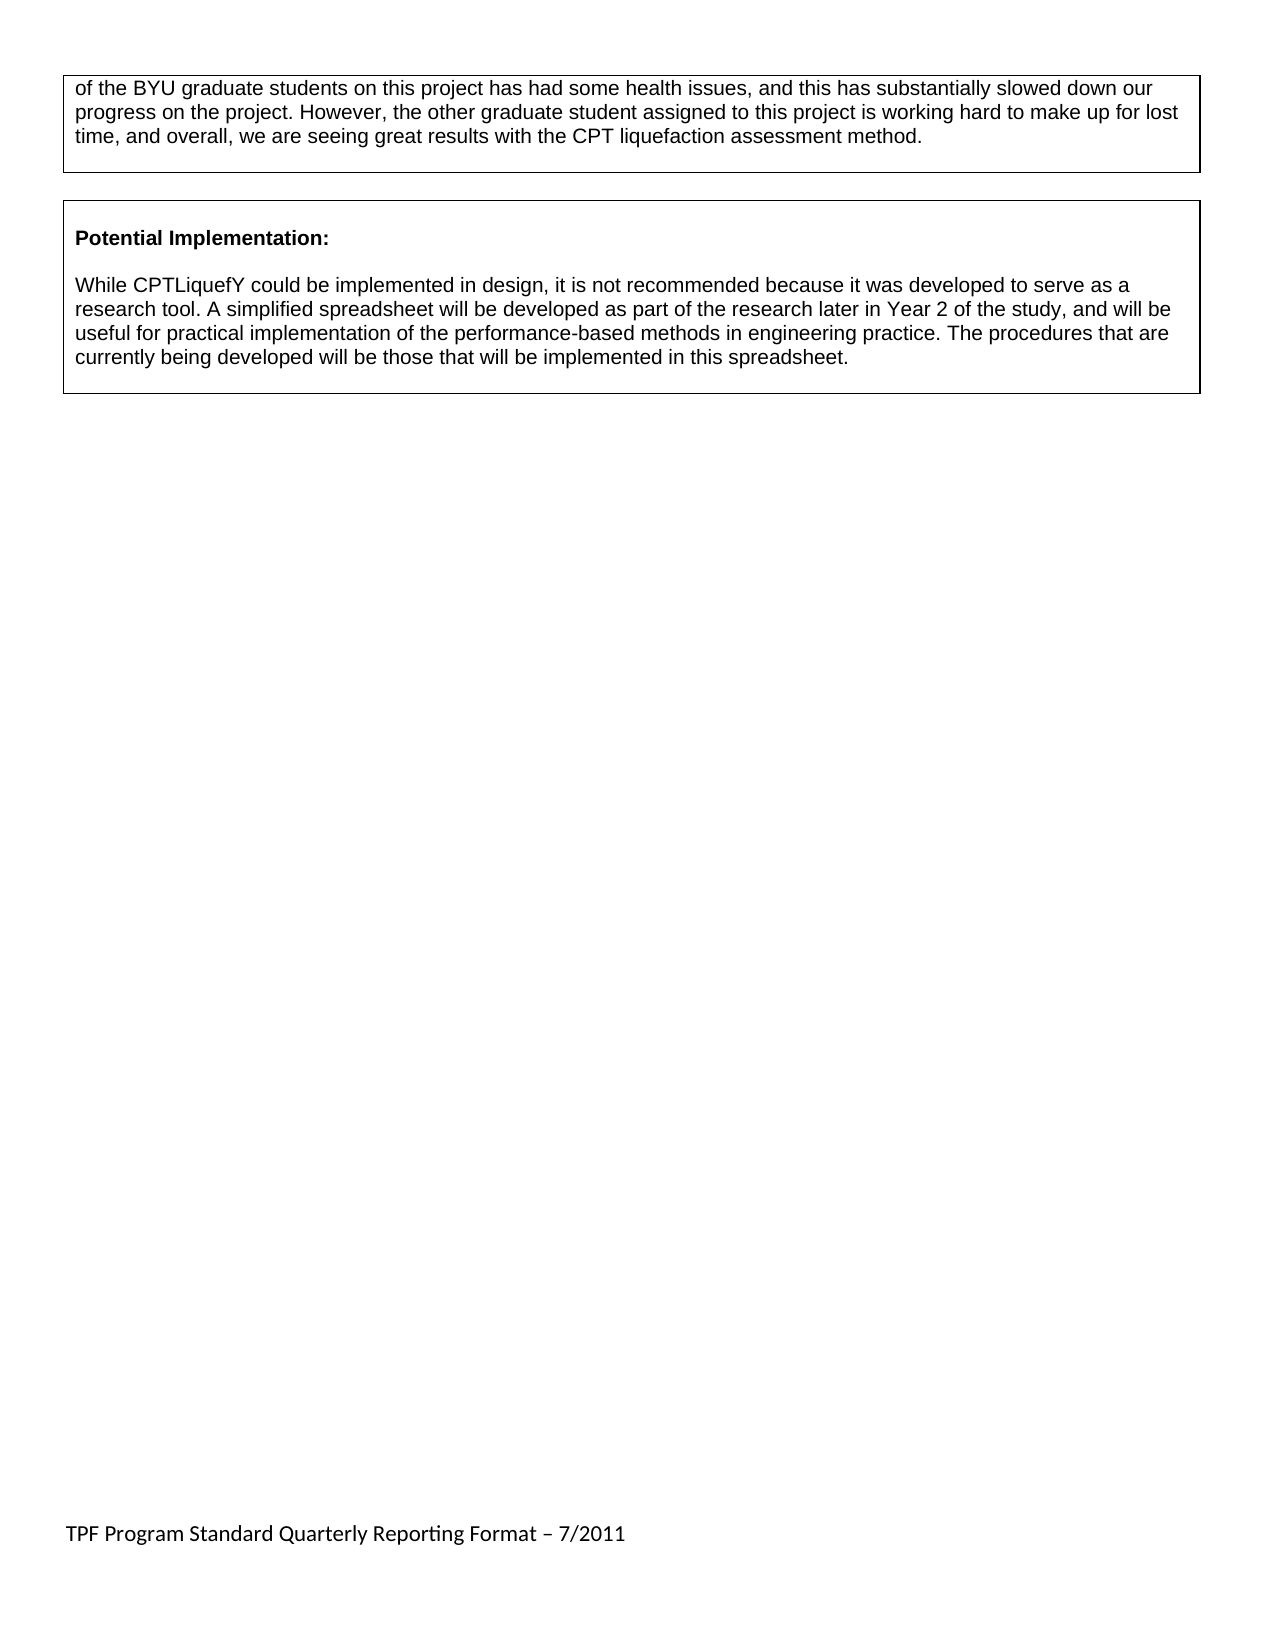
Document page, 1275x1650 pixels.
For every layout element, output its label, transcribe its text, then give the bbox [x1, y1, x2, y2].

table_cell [64, 76, 1199, 172]
table_header Potential Implementation: While CPTLiquefY could be implemented in design, it is not recommended because it was developed to serve as a research tool. A simplified spreadsheet will be developed as part of the research later in Year 2 of the study, and will be useful for practical implementation of the performance-based methods in engineering practice. The procedures that are currently being developed will be those that will be implemented in this spreadsheet. [64, 201, 1199, 393]
